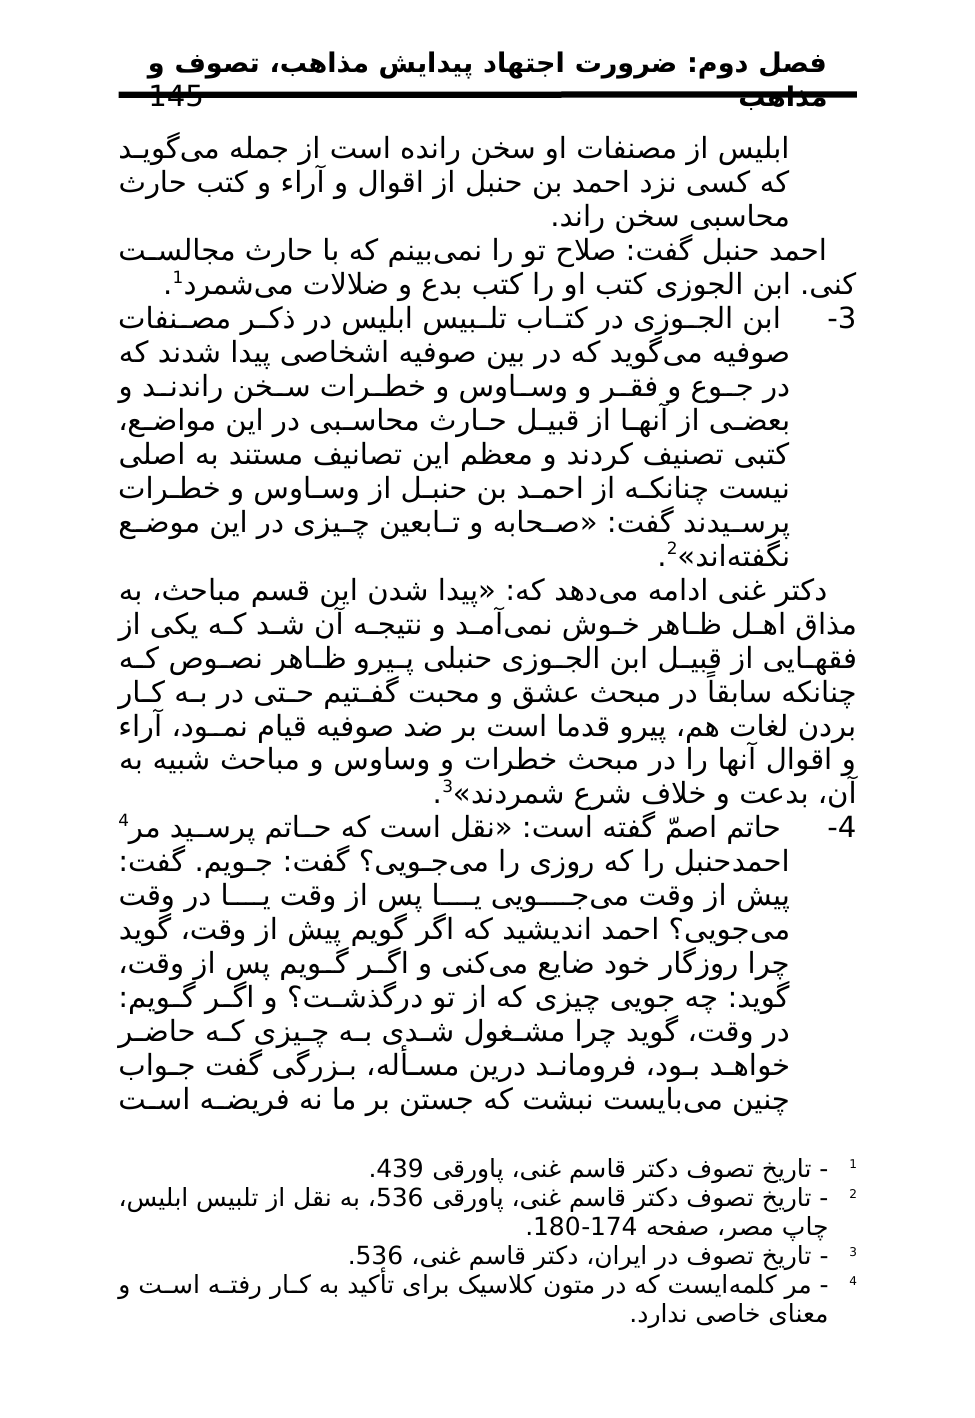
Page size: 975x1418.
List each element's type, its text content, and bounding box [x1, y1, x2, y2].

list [118, 811, 827, 1116]
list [118, 132, 827, 233]
text دکتر غنی ادامه می‌دهد که: «پیدا شدن این قسم مباحث، به مذاق اهل ظاهر خوش نمی‌آمد و نتیجه آن شد که یکی از فقهایی از قبیل ابن الجوزی حنبلی پیرو ظاهر نصوص که چنانکه سابقاً در مبحث عشق و محبت گفتیم حتی در به کار بردن لغات هم، پیرو قدما است بر ضد صوفیه قیام نمود، آراء و اقوال آنها را در مبحث خطرات و وساوس و مباحث شبیه به آن، بدعت و خلاف شرع شمردند». [118, 573, 857, 811]
list ابن الجوزی در کتاب تلبیس ابلیس در ذکر مصنفات صوفیه می‌گوید که در بین صوفیه اشخاصی پیدا شدند که در جوع و فقر و وساوس و خطرات سخن راندند و بعضی از آنها از قبیل حارث محاسبی در این مواضع، کتبی تصنیف کردند و معظم این تصانیف مستند به اصلی نیست چنانکه از احمد بن حنبل از وساوس و خطرات پرسیدند گفت: «صحابه و تابعین چیزی در این موضع نگفته‌اند». [118, 301, 827, 573]
text احمد حنبل گفت: صلاح تو را نمی‌بینم که با حارث مجالست کنی. ابن الجوزی کتب او را کتب بدع و ضلالات می‌شمرد. [118, 233, 857, 301]
